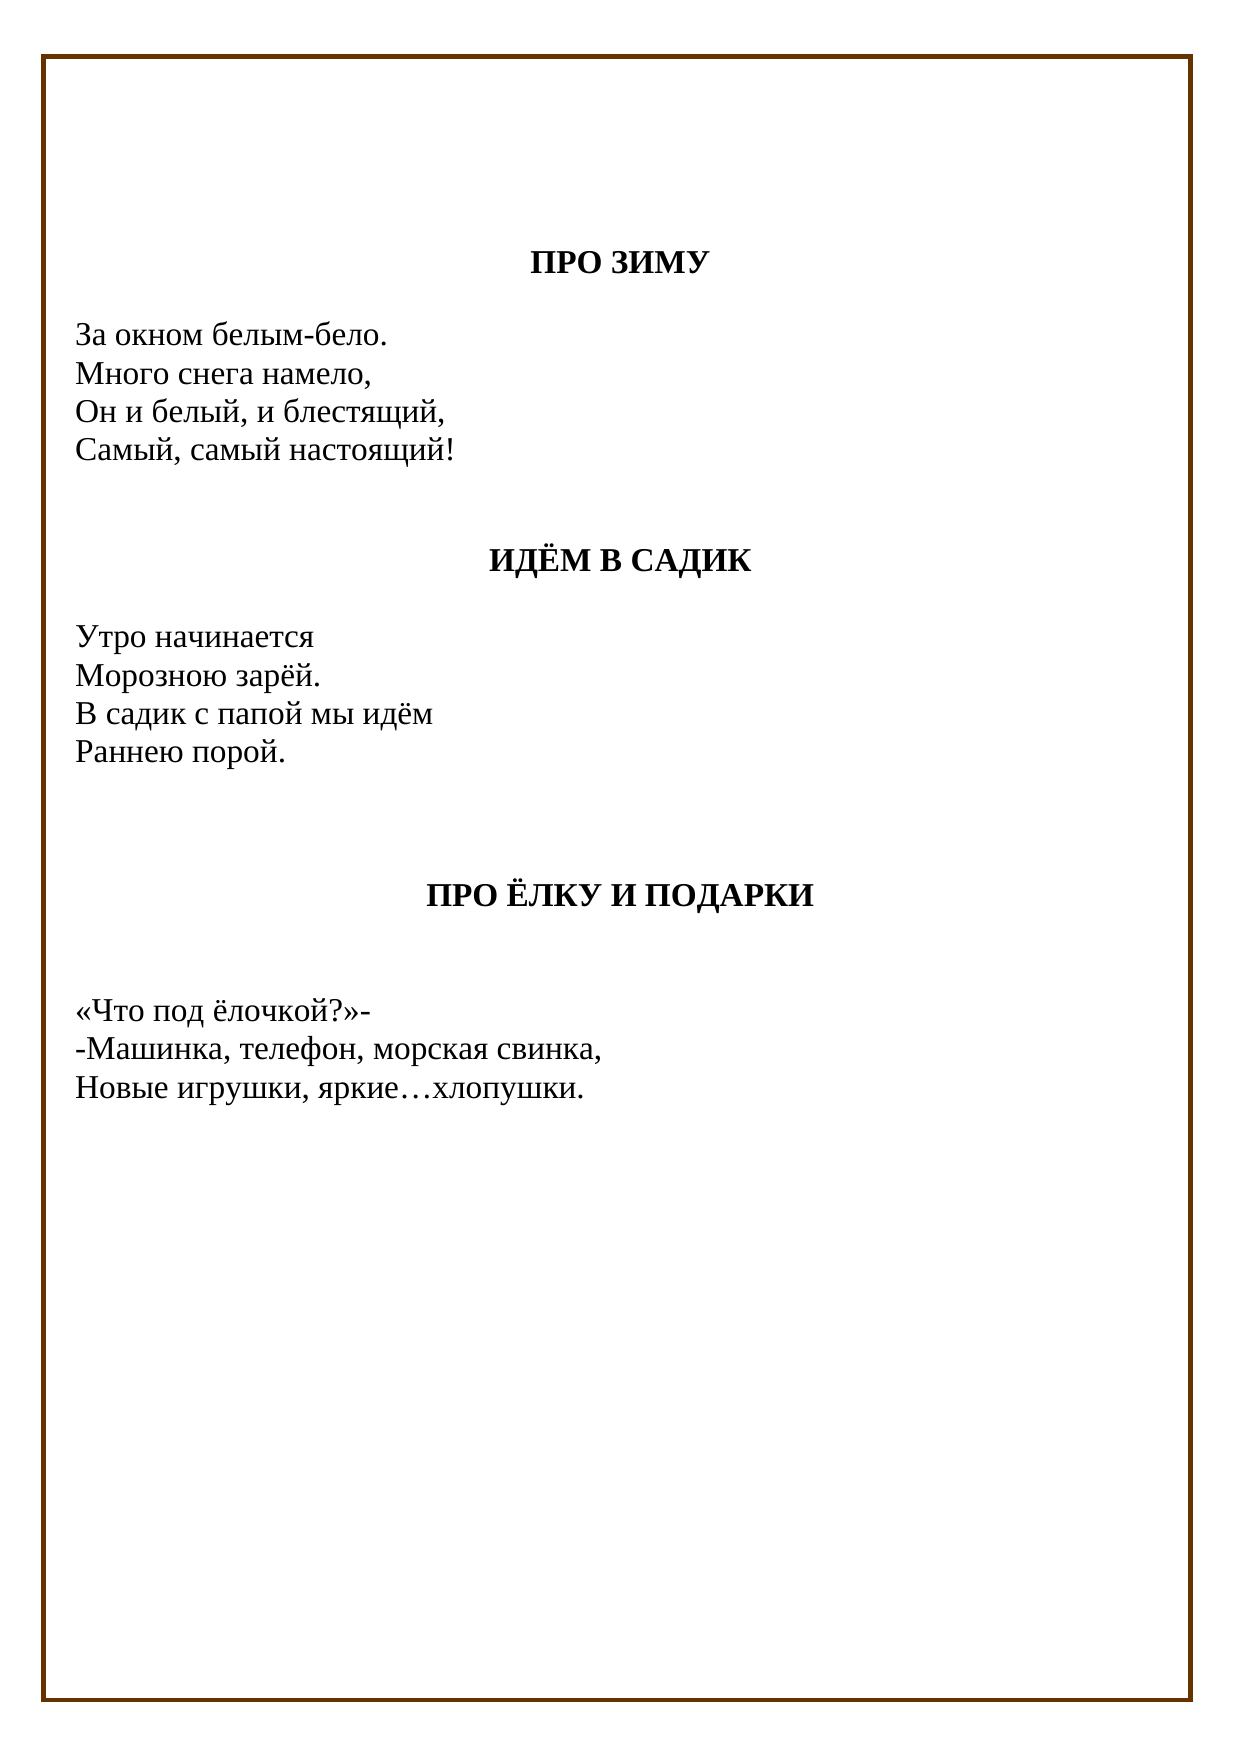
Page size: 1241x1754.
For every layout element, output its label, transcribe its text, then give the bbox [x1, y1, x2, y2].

text Морозною зарёй. [75, 655, 1165, 693]
text За окном белым-бело. [75, 314, 1165, 353]
text -Машинка, телефон, морская свинка, [75, 1028, 1165, 1067]
text В садик с папой мы идём [75, 693, 1165, 731]
text «Что под ёлочкой?»- [75, 990, 1165, 1028]
text Утро начинается [75, 616, 1165, 655]
text Самый, самый настоящий! [75, 429, 1165, 468]
text ИДЁМ В САДИК [75, 540, 1165, 578]
text Он и белый, и блестящий, [75, 391, 1165, 429]
text Новые игрушки, яркие…хлопушки. [75, 1067, 1165, 1105]
text ПРО ЁЛКУ И ПОДАРКИ [75, 875, 1165, 913]
text Много снега намело, [75, 353, 1165, 391]
text ПРО ЗИМУ [75, 243, 1165, 281]
text Раннею порой. [75, 731, 1165, 770]
